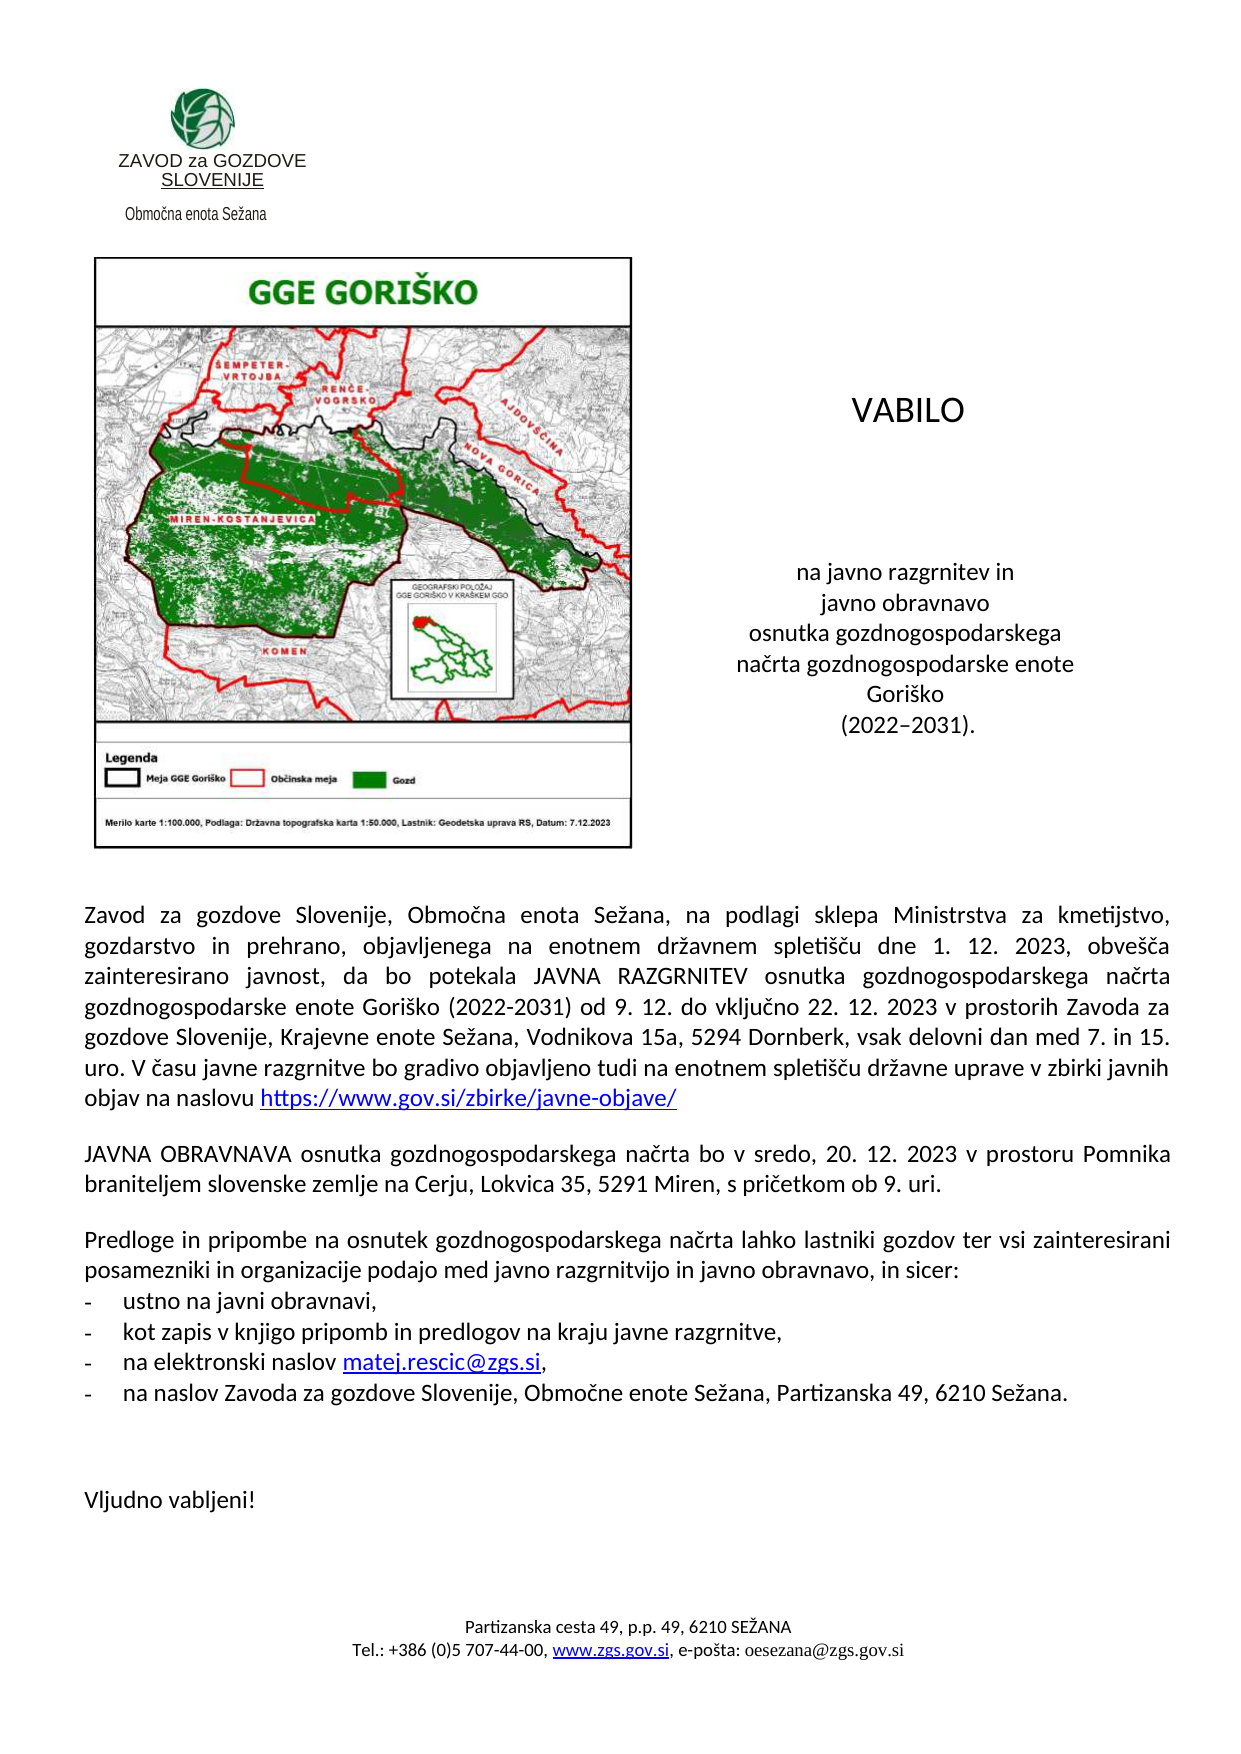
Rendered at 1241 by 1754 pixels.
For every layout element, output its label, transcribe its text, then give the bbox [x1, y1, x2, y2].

text Partizanska cesta 49, p.p. 49, 6210 SEŽANA [84, 1615, 1172, 1638]
table_header [84, 251, 646, 899]
text JAVNA OBRAVNAVA osnutka gozdnogospodarskega načrta bo v sredo, 20. 12. 2023 v prostoru Pomnika braniteljem slovenske zemlje na Cerju, Lokvica 35, 5291 Miren, s pričetkom ob 9. uri. [84, 1138, 1172, 1199]
text Vljudno vabljeni! [84, 1484, 1172, 1515]
text Predloge in pripombe na osnutek gozdnogospodarskega načrta lahko lastniki gozdov ter vsi zainteresirani posamezniki in organizacije podajo med javno razgrnitvijo in javno obravnavo, in sicer: [84, 1224, 1172, 1285]
table_header VABILO na javno razgrnitev in javno obravnavo osnutka gozdnogospodarskega načrta gozdnogospodarske enote Goriško (2022–2031). [646, 251, 1171, 899]
list ustno na javni obravnavi, [84, 1285, 1172, 1316]
text Zavod za gozdove Slovenije, Območna enota Sežana, na podlagi sklepa Ministrstva za kmetijstvo, gozdarstvo in prehrano, objavljenega na enotnem državnem spletišču dne 1. 12. 2023, obvešča zainteresirano javnost, da bo potekala JAVNA RAZGRNITEV osnutka gozdnogospodarskega načrta gozdnogospodarske enote Goriško (2022-2031) od 9. 12. do vključno 22. 12. 2023 v prostorih Zavoda za gozdove Slovenije, Krajevne enote Sežana, Vodnikova 15a, 5294 Dornberk, vsak delovni dan med 7. in 15. uro. V času javne razgrnitve bo gradivo objavljeno tudi na enotnem spletišču državne uprave v zbirki javnih objav na naslovu https://www.gov.si/zbirke/javne-objave/ [84, 899, 1172, 1113]
picture [93, 257, 633, 849]
picture [170, 88, 236, 150]
list kot zapis v knjigo pripomb in predlogov na kraju javne razgrnitve, [84, 1316, 1172, 1346]
list na elektronski naslov matej.rescic@zgs.si, [84, 1346, 1172, 1377]
text Tel.: +386 (0)5 707-44-00, www.zgs.gov.si, e-pošta: oesezana@zgs.gov.si [84, 1638, 1172, 1661]
list na naslov Zavoda za gozdove Slovenije, Območne enote Sežana, Partizanska 49, 6210 Sežana. [84, 1377, 1172, 1407]
